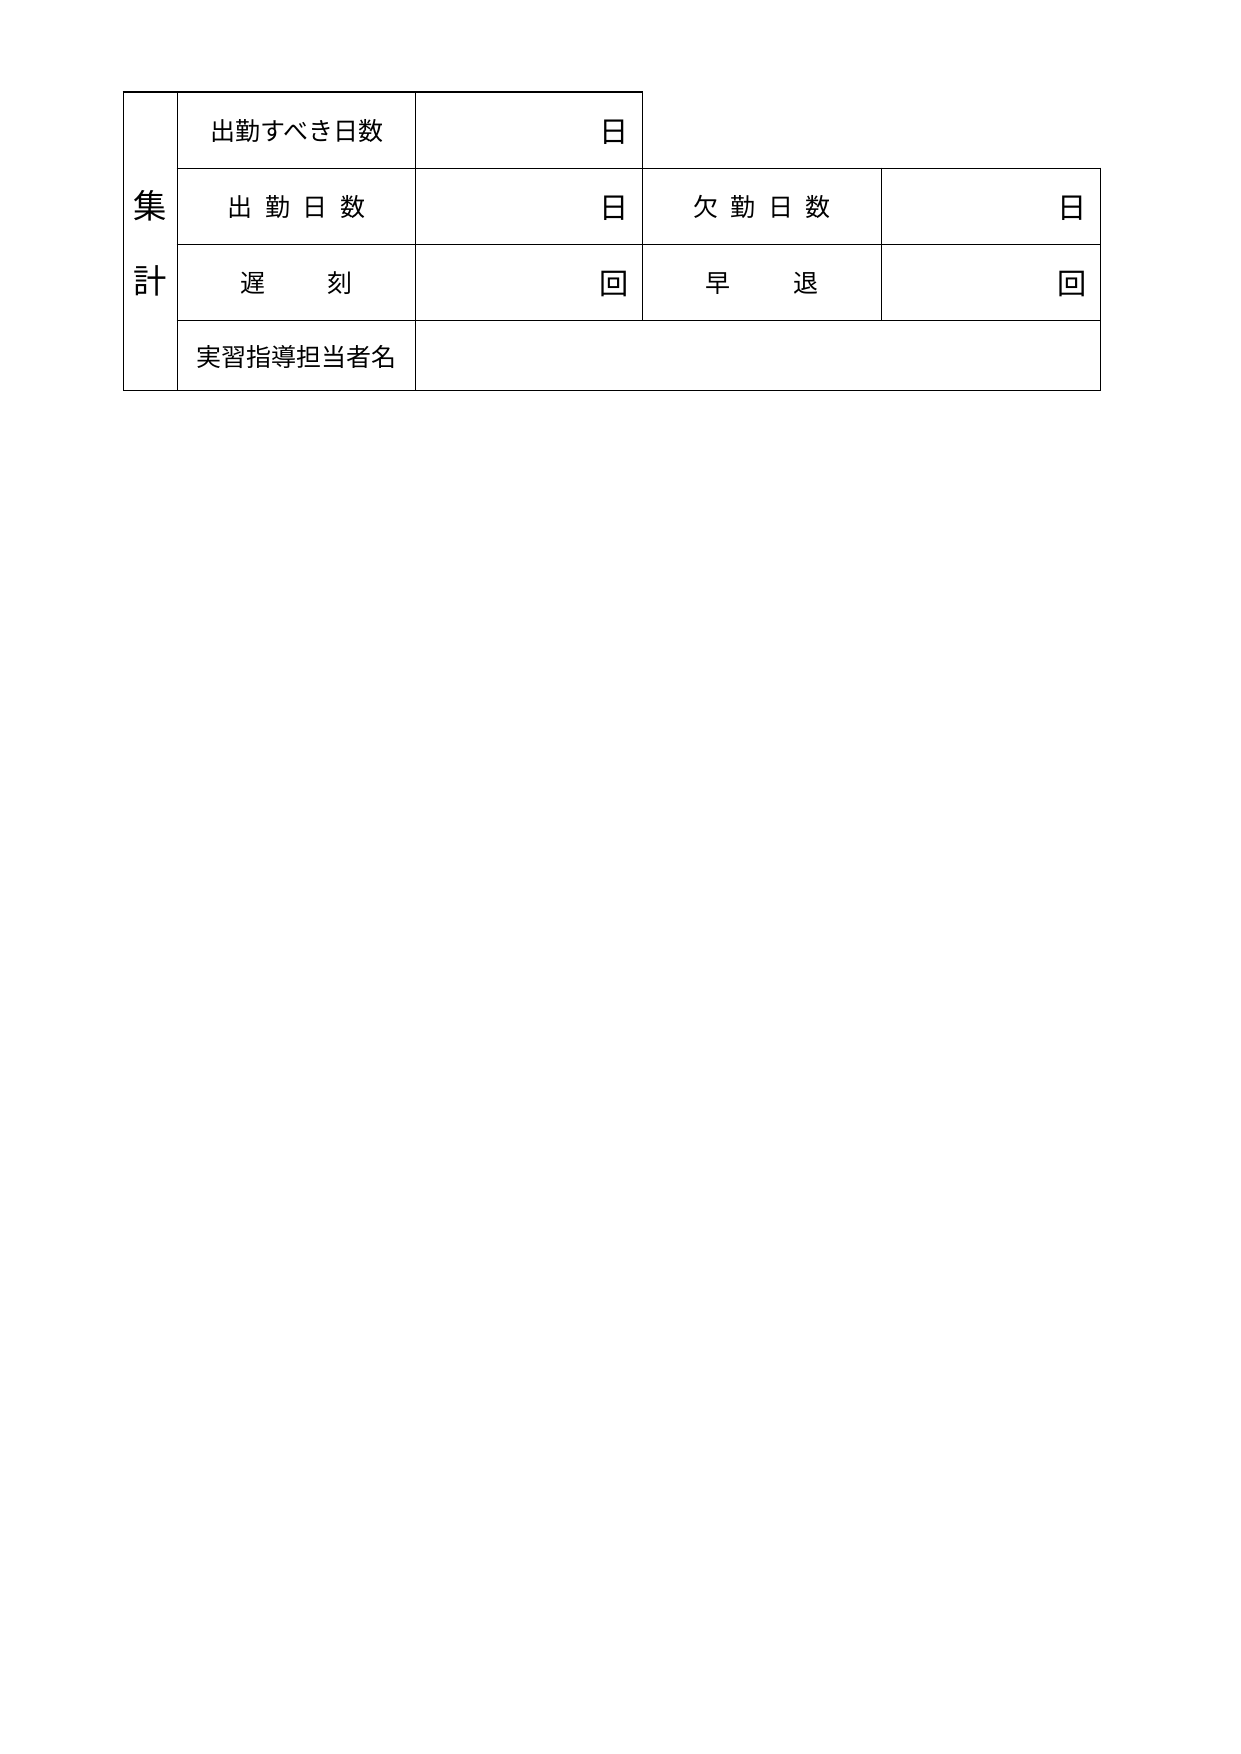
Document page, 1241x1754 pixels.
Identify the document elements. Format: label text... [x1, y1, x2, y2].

table_header 日 [585, 93, 642, 167]
table_header 出勤すべき日数 [178, 93, 415, 167]
table_cell 実習指導担当者名 [178, 321, 415, 390]
table_cell [416, 321, 1100, 390]
table_cell [416, 169, 584, 243]
table_cell 遅刻 [178, 245, 415, 319]
table_cell 欠勤日数 [643, 169, 881, 243]
table_cell 回 [1043, 245, 1100, 319]
table_cell 早退 [643, 245, 881, 319]
table_cell 出勤日数 [178, 169, 415, 243]
table_cell [882, 245, 1042, 319]
table_cell 日 [585, 169, 642, 243]
table_cell [882, 169, 1042, 243]
table_cell [416, 245, 584, 319]
table_cell 回 [585, 245, 642, 319]
table_cell 日 [1043, 169, 1100, 243]
table_header [416, 93, 584, 167]
table_header 集計 [124, 93, 177, 390]
